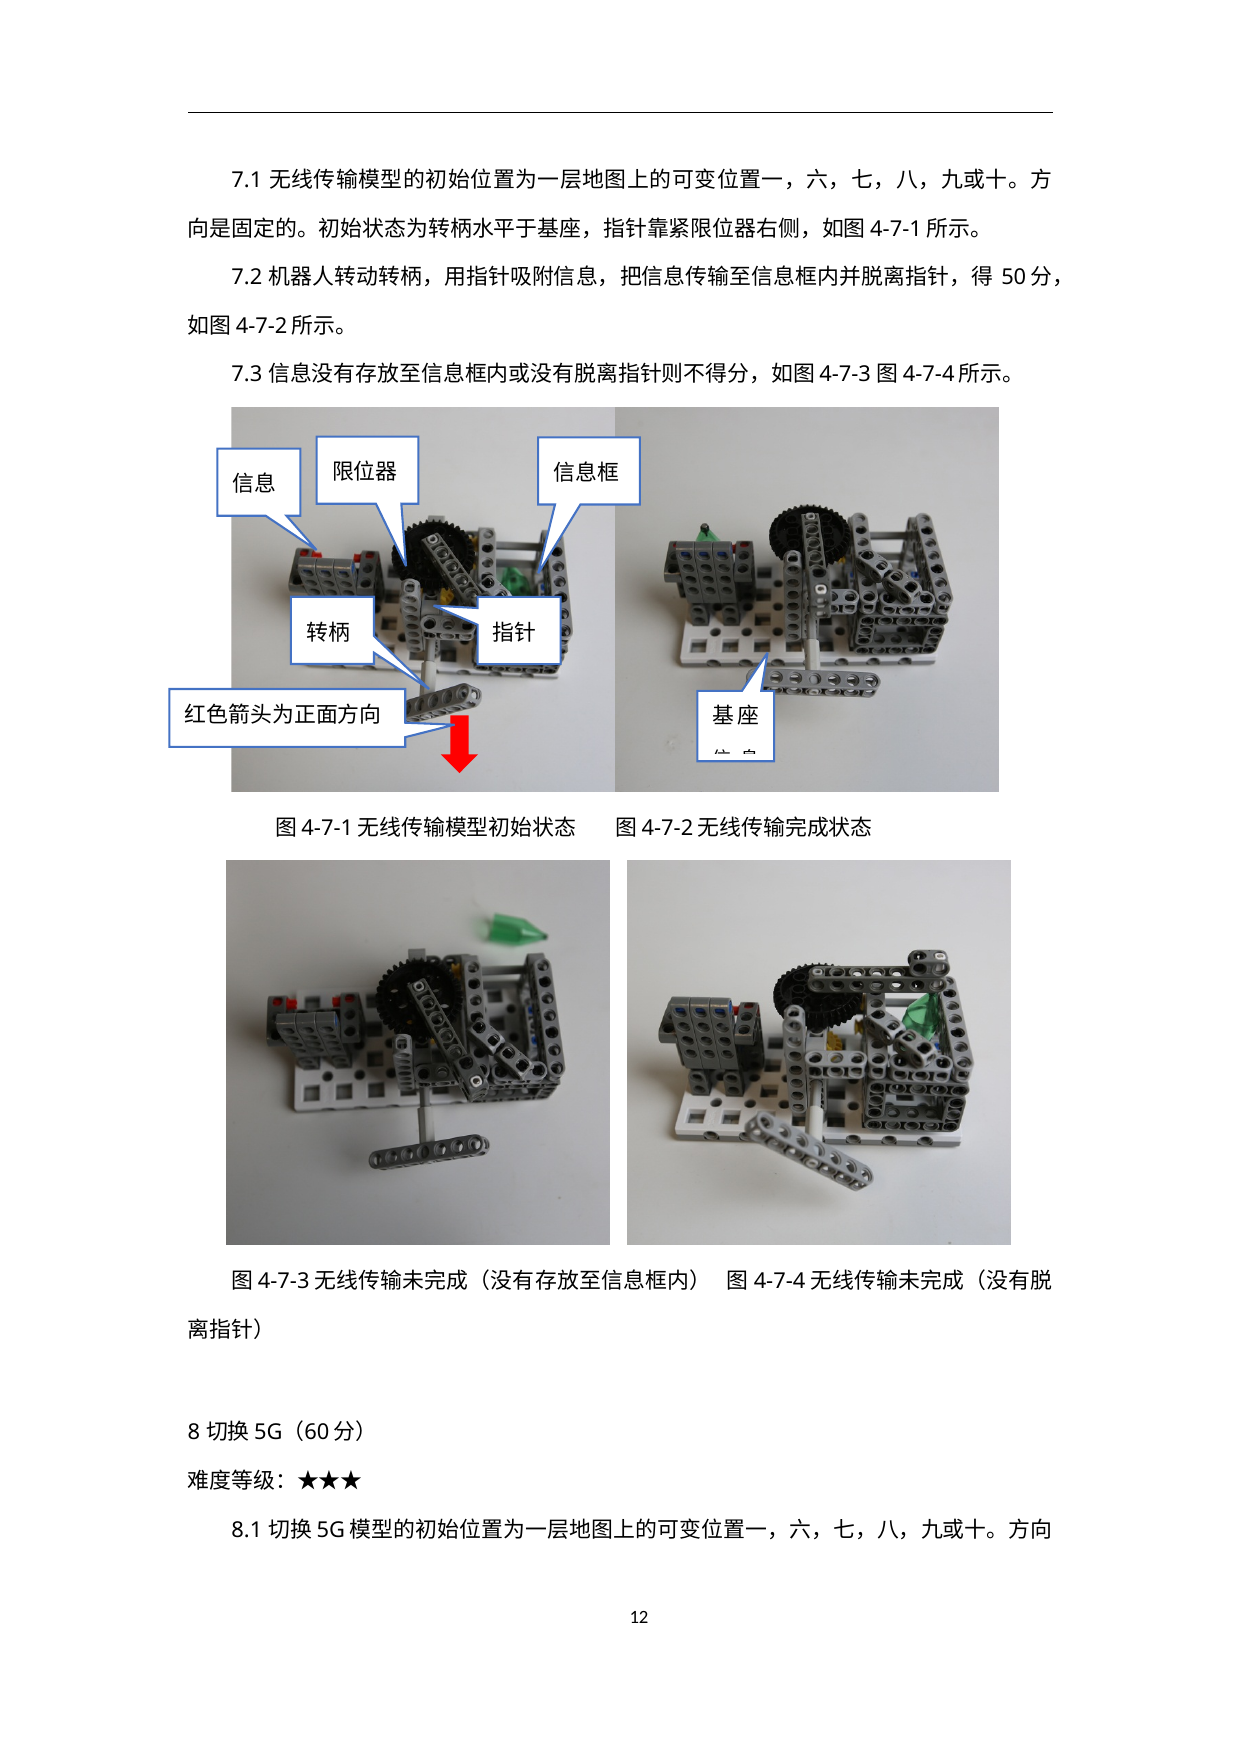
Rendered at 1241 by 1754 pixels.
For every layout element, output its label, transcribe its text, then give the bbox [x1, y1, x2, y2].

text 7.3 信息没有存放至信息框内或没有脱离指针则不得分，如图4-7-3 图4-7-4所示。 [187, 356, 1053, 389]
text 难度等级：★★★ [187, 1463, 1053, 1496]
picture [627, 860, 1011, 1245]
text 7.2 机器人转动转柄，用指针吸附信息，把信息传输至信息框内并脱离指针，得50分，如图4-7-2所示。 [187, 259, 1053, 340]
text 图4-7-3无线传输未完成（没有存放至信息框内） 图4-7-4无线传输未完成（没有脱离指针） [187, 1263, 1053, 1344]
picture [226, 860, 610, 1245]
text 7.1 无线传输模型的初始位置为一层地图上的可变位置一，六，七，八，九或十。方向是固定的。初始状态为转柄水平于基座，指针靠紧限位器右侧，如图4-7-1所示。 [187, 162, 1053, 243]
text 8 切换5G（60分） [187, 1414, 1053, 1446]
text 图4-7-1无线传输模型初始状态 图4-7-2无线传输完成状态 [187, 809, 1053, 842]
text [187, 1511, 1053, 1544]
picture [231, 407, 999, 792]
